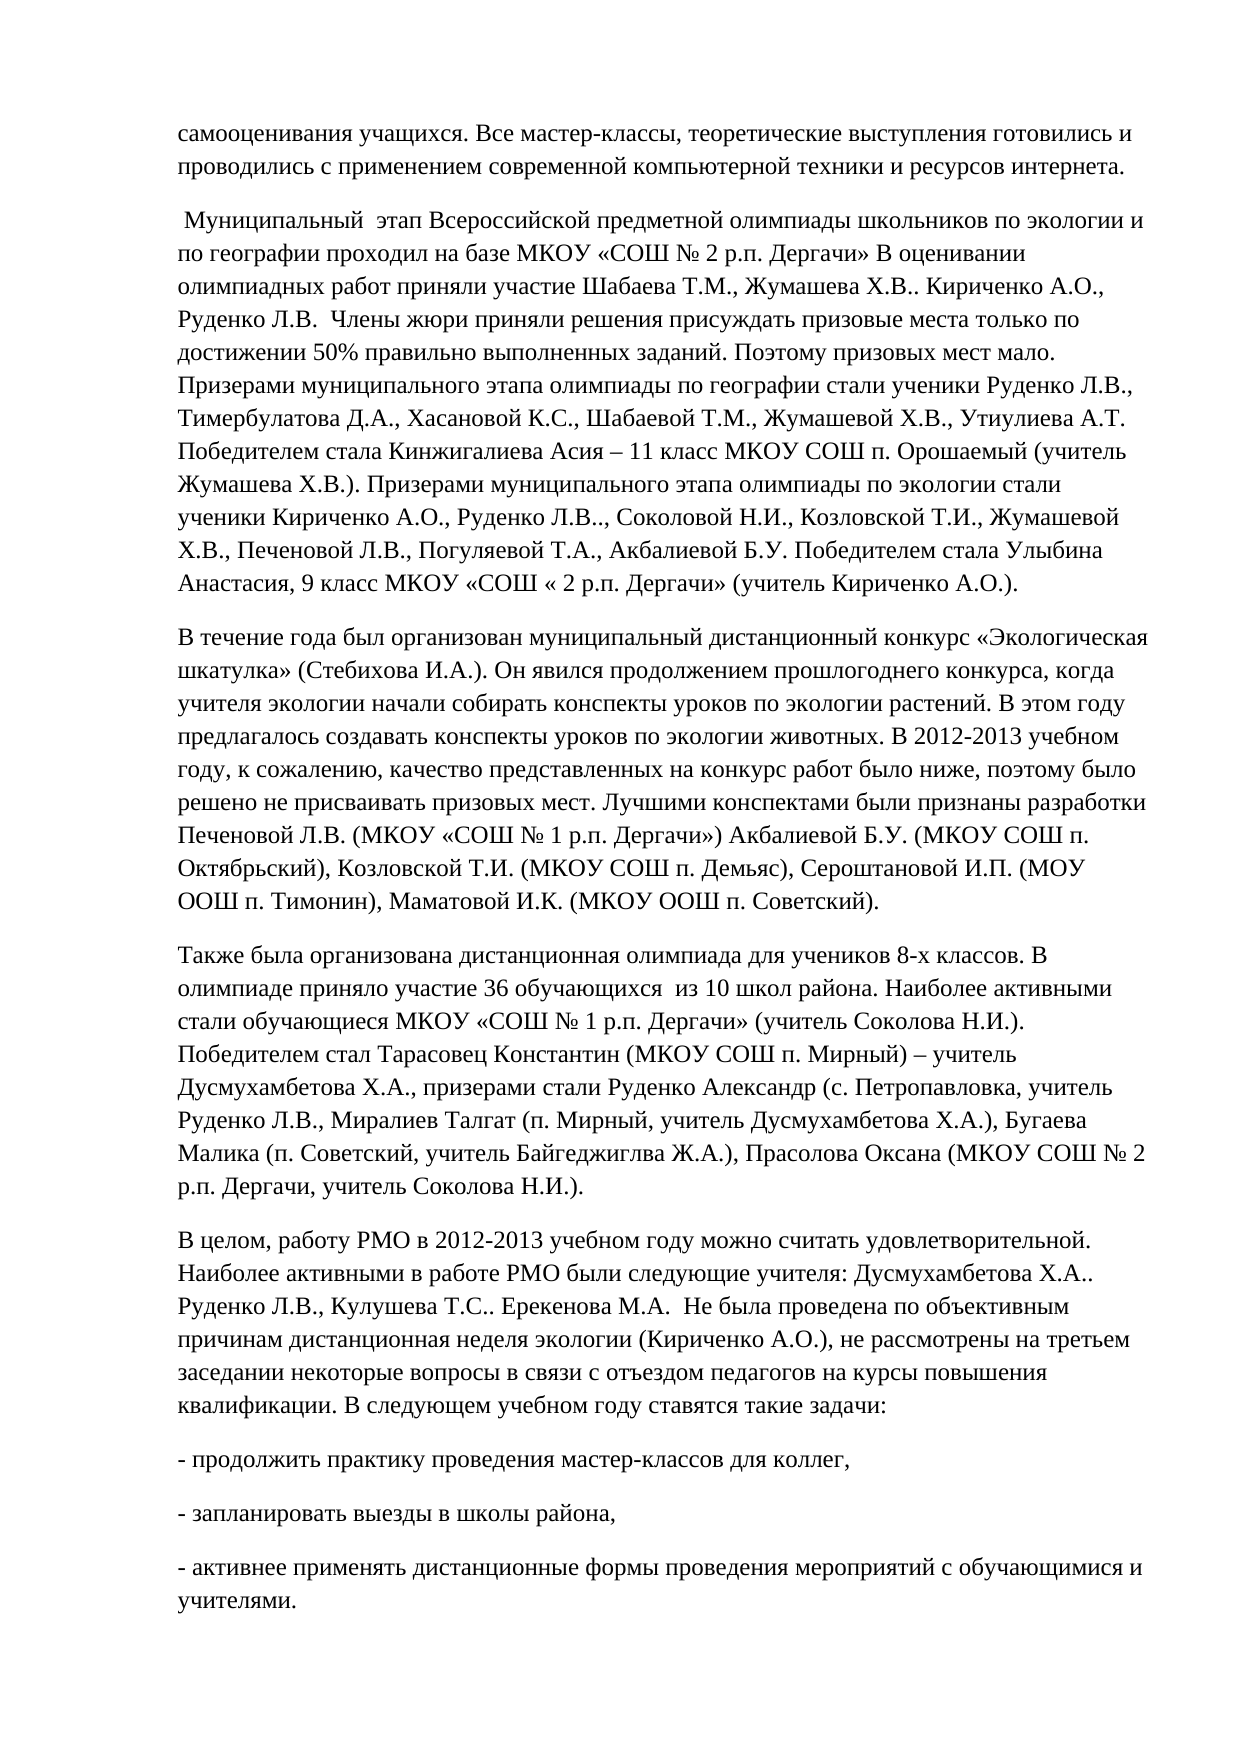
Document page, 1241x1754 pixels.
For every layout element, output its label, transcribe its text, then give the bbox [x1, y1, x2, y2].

text Также была организована дистанционная олимпиада для учеников 8-х классов. В олимпиаде приняло участие 36 обучающихся из 10 школ района. Наиболее активными стали обучающиеся МКОУ «СОШ № 1 р.п. Дергачи» (учитель Соколова Н.И.). Победителем стал Тарасовец Константин (МКОУ СОШ п. Мирный) – учитель Дусмухамбетова Х.А., призерами стали Руденко Александр (с. Петропавловка, учитель Руденко Л.В., Миралиев Талгат (п. Мирный, учитель Дусмухамбетова Х.А.), Бугаева Малика (п. Советский, учитель Байгеджиглва Ж.А.), Прасолова Оксана (МКОУ СОШ № 2 р.п. Дергачи, учитель Соколова Н.И.). [177, 940, 1152, 1200]
text В целом, работу РМО в 2012-2013 учебном году можно считать удовлетворительной. Наиболее активными в работе РМО были следующие учителя: Дусмухамбетова Х.А.. Руденко Л.В., Кулушева Т.С.. Ерекенова М.А. Не была проведена по объективным причинам дистанционная неделя экологии (Кириченко А.О.), не рассмотрены на третьем заседании некоторые вопросы в связи с отъездом педагогов на курсы повышения квалификации. В следующем учебном году ставятся такие задачи: [177, 1225, 1152, 1419]
text В течение года был организован муниципальный дистанционный конкурс «Экологическая шкатулка» (Стебихова И.А.). Он явился продолжением прошлогоднего конкурса, когда учителя экологии начали собирать конспекты уроков по экологии растений. В этом году предлагалось создавать конспекты уроков по экологии животных. В 2012-2013 учебном году, к сожалению, качество представленных на конкурс работ было ниже, поэтому было решено не присваивать призовых мест. Лучшими конспектами были признаны разработки Печеновой Л.В. (МКОУ «СОШ № 1 р.п. Дергачи») Акбалиевой Б.У. (МКОУ СОШ п. Октябрьский), Козловской Т.И. (МКОУ СОШ п. Демьяс), Сероштановой И.П. (МОУ ООШ п. Тимонин), Маматовой И.К. (МКОУ ООШ п. Советский). [177, 622, 1152, 915]
text - запланировать выезды в школы района, [177, 1498, 1152, 1527]
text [177, 118, 1152, 180]
text - продолжить практику проведения мастер-классов для коллег, [177, 1444, 1152, 1473]
text - активнее применять дистанционные формы проведения мероприятий с обучающимися и учителями. [177, 1552, 1152, 1613]
text Муниципальный этап Всероссийской предметной олимпиады школьников по экологии и по географии проходил на базе МКОУ «СОШ № 2 р.п. Дергачи» В оценивании олимпиадных работ приняли участие Шабаева Т.М., Жумашева Х.В.. Кириченко А.О., Руденко Л.В. Члены жюри приняли решения присуждать призовые места только по достижении 50% правильно выполненных заданий. Поэтому призовых мест мало. Призерами муниципального этапа олимпиады по географии стали ученики Руденко Л.В., Тимербулатова Д.А., Хасановой К.С., Шабаевой Т.М., Жумашевой Х.В., Утиулиева А.Т. Победителем стала Кинжигалиева Асия – 11 класс МКОУ СОШ п. Орошаемый (учитель Жумашева Х.В.). Призерами муниципального этапа олимпиады по экологии стали ученики Кириченко А.О., Руденко Л.В.., Соколовой Н.И., Козловской Т.И., Жумашевой Х.В., Печеновой Л.В., Погуляевой Т.А., Акбалиевой Б.У. Победителем стала Улыбина Анастасия, 9 класс МКОУ «СОШ « 2 р.п. Дергачи» (учитель Кириченко А.О.). [177, 205, 1152, 597]
